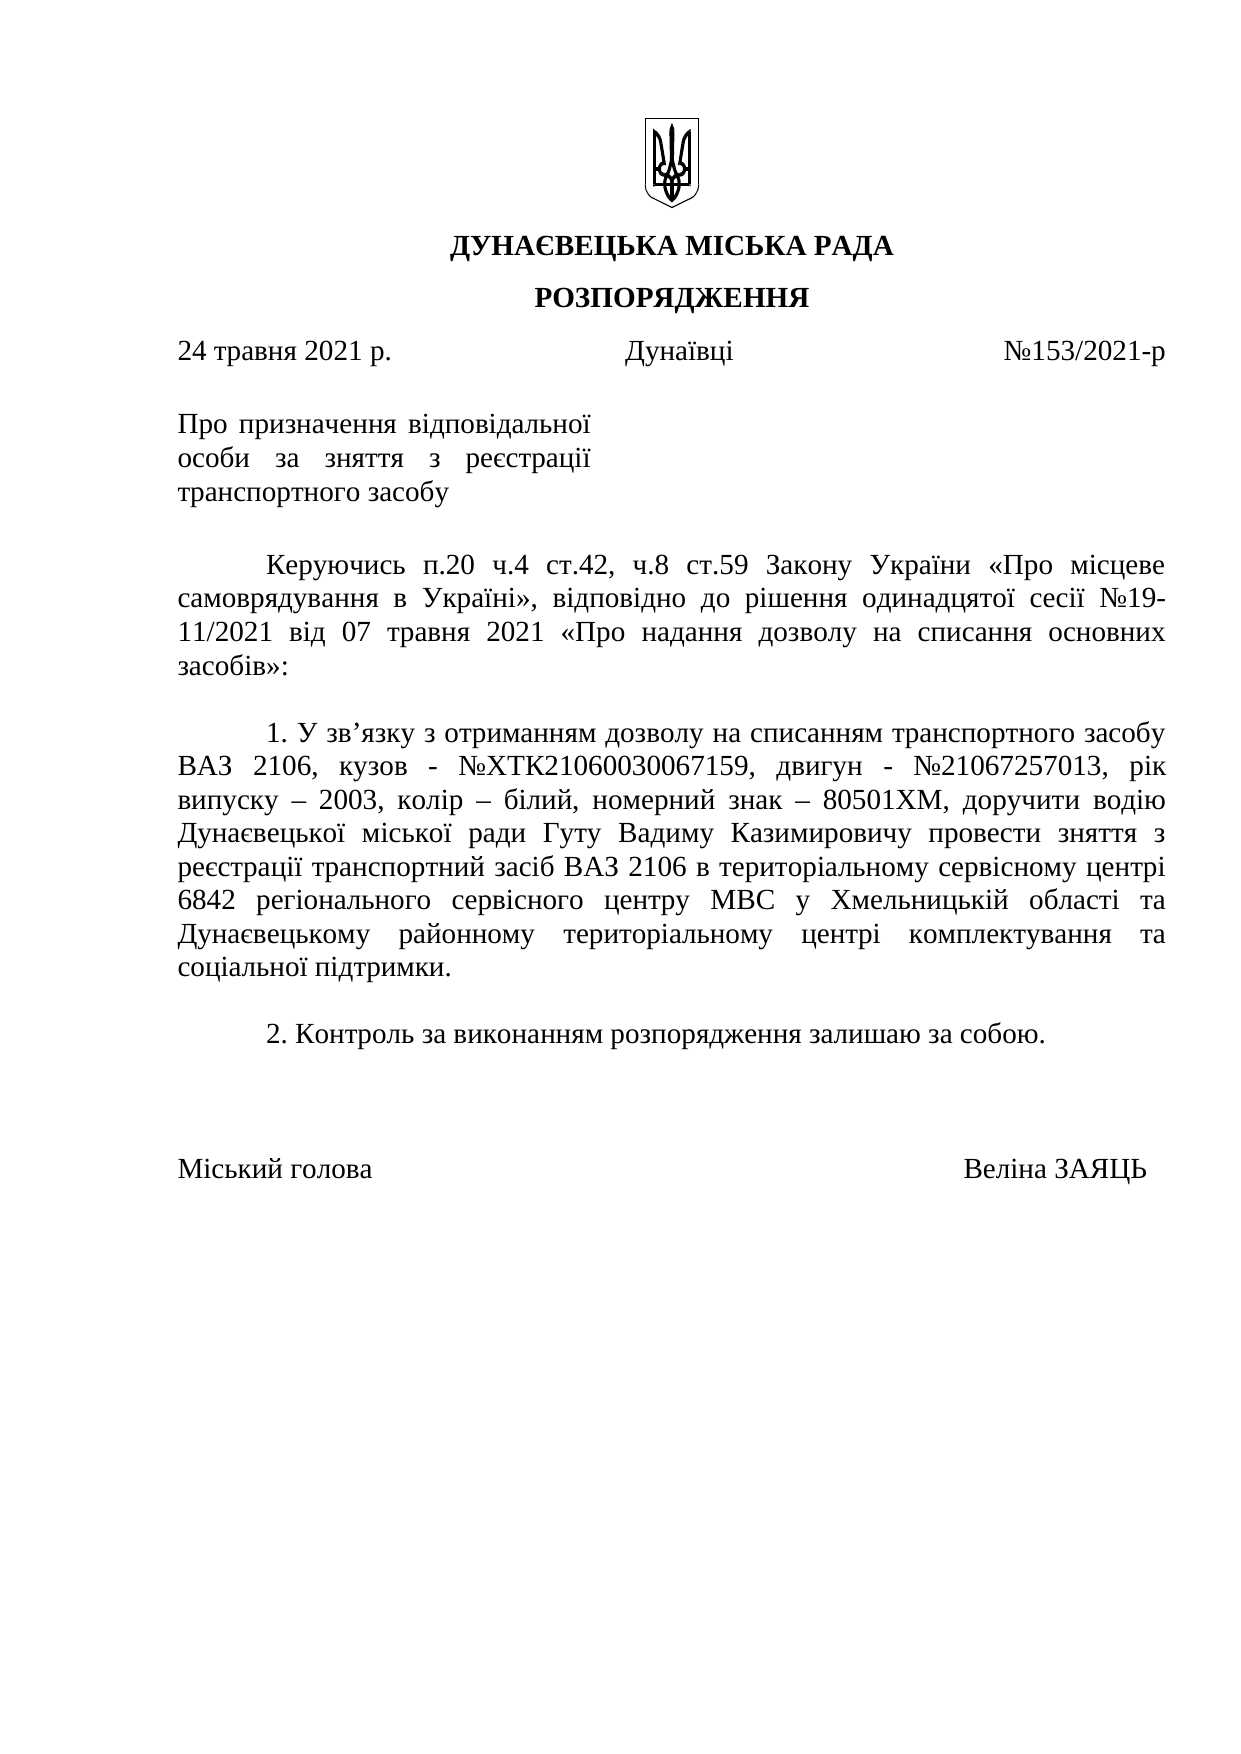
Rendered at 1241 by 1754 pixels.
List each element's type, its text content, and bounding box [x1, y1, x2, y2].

text 2. Контроль за виконанням розпорядження залишаю за собою. [177, 1017, 1167, 1050]
text 1. У зв’язку з отриманням дозволу на списанням транспортного засобу ВАЗ 2106, кузов - №ХТК21060030067159, двигун - №21067257013, рік випуску – 2003, колір – білий, номерний знак – 80501ХМ, доручити водію Дунаєвецької міської ради Гуту Вадиму Казимировичу провести зняття з реєстрації транспортний засіб ВАЗ 2106 в територіальному сервісному центрі 6842 регіонального сервісного центру МВС у Хмельницькій області та Дунаєвецькому районному територіальному центрі комплектування та соціальної підтримки. [177, 715, 1167, 983]
text РОЗПОРЯДЖЕННЯ [177, 280, 1167, 314]
text Керуючись п.20 ч.4 ст.42, ч.8 ст.59 Закону України «Про місцеве самоврядування в Україні», відповідно до рішення одинадцятої сесії №19-11/2021 від 07 травня 2021 «Про надання дозволу на списання основних засобів»: [177, 547, 1167, 681]
text Міський голова Веліна ЗАЯЦЬ [177, 1151, 1167, 1184]
text Про призначення відповідальної особи за зняття з реєстрації транспортного засобу [177, 407, 591, 507]
text ДУНАЄВЕЦЬКА МІСЬКА РАДА [177, 228, 1167, 261]
text 24 травня 2021 р. Дунаївці №153/2021-р [177, 333, 1167, 367]
